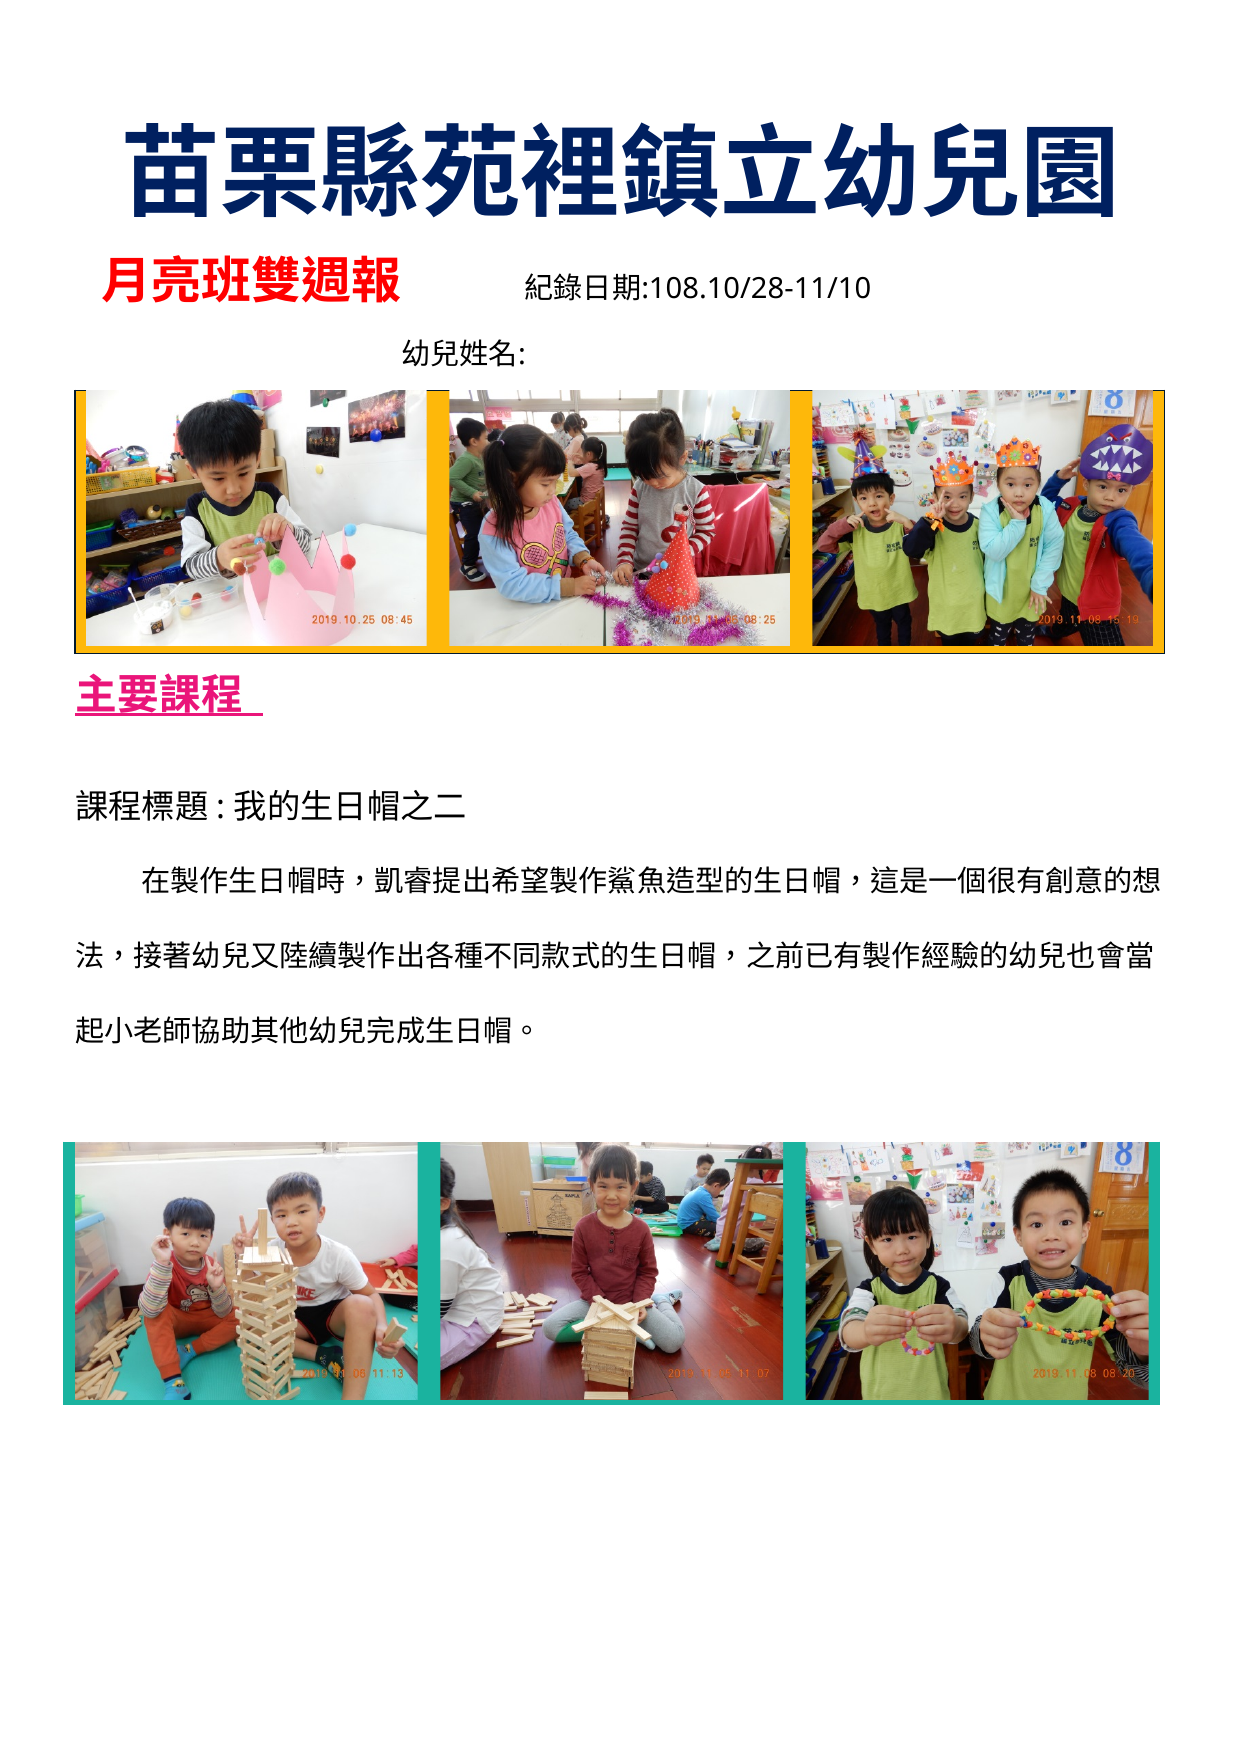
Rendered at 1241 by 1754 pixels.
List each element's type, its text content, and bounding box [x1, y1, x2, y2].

text 主要課程 [75, 654, 1165, 729]
picture [449, 390, 790, 646]
picture [75, 1142, 418, 1400]
picture [805, 1142, 1149, 1400]
text 幼兒姓名: [75, 314, 1165, 389]
picture [86, 390, 427, 646]
picture [812, 390, 1153, 646]
table_header [438, 391, 801, 653]
text 苗栗縣苑裡鎮立幼兒園 [75, 89, 1165, 239]
table_header [794, 1143, 1159, 1405]
text 課程標題 : 我的生日帽之二 [75, 767, 1165, 842]
table_header [76, 391, 438, 653]
text 在製作生日帽時，凱睿提出希望製作鯊魚造型的生日帽，這是一個很有創意的想法，接著幼兒又陸續製作出各種不同款式的生日帽，之前已有製作經驗的幼兒也會當起小老師協助其他幼兒完成生日帽。 [75, 842, 1165, 1067]
picture [440, 1142, 784, 1400]
table_header [429, 1143, 794, 1405]
text 月亮班雙週報 紀錄日期:108.10/28-11/10 [75, 239, 1165, 314]
table_header [64, 1143, 429, 1405]
table_header [801, 391, 1164, 653]
